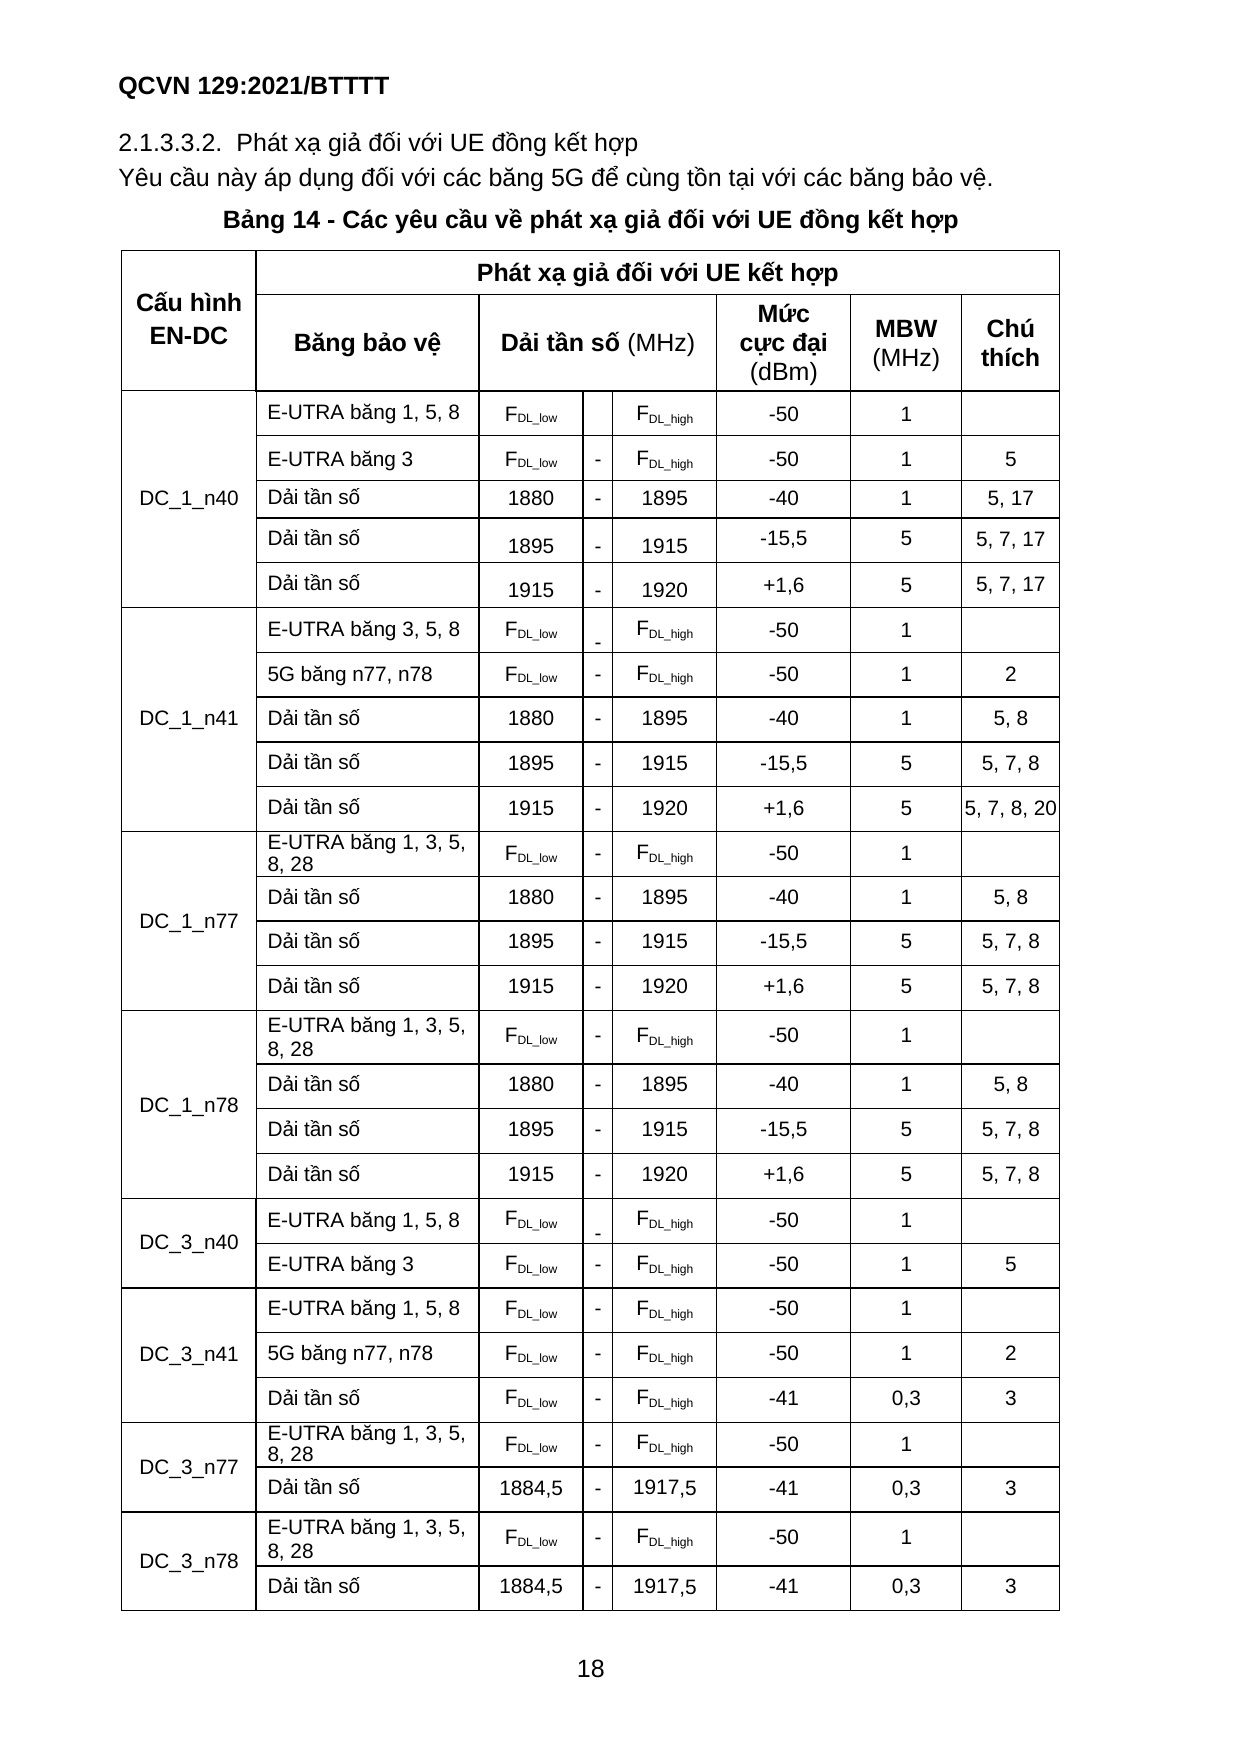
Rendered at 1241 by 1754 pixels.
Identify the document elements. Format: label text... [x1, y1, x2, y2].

table_cell Dải tần số [257, 877, 478, 920]
table_cell E-UTRA băng 1, 3, 5, 8, 28 [257, 1011, 478, 1063]
table_cell - [584, 832, 612, 876]
table_cell FDL_high [613, 1333, 716, 1377]
table_cell 5, 7, 8 [962, 966, 1059, 1010]
table_cell -40 [717, 1065, 850, 1108]
table_cell -15,5 [717, 519, 850, 562]
table_cell FDL_low [480, 1513, 582, 1565]
table_cell 5, 7, 17 [962, 519, 1059, 562]
table_cell - [584, 787, 612, 831]
table_cell 2 [962, 653, 1059, 696]
table_cell Dải tần số [257, 1109, 478, 1153]
table_cell -50 [717, 436, 850, 480]
table_cell 5 [851, 966, 961, 1010]
table_cell -50 [717, 608, 850, 652]
table_cell 1884,5 [480, 1468, 582, 1511]
table_cell 1915 [480, 966, 582, 1010]
table_cell 5, 7, 8 [962, 922, 1059, 965]
table_cell 5, 7, 8, 20 [962, 787, 1059, 831]
table_cell [962, 1289, 1059, 1332]
table_cell 1915 [613, 922, 716, 965]
table_cell - [584, 922, 612, 965]
table_cell 1 [851, 608, 961, 652]
table_cell FDL_low [480, 832, 582, 876]
table_cell 2 [962, 1333, 1059, 1377]
table_cell - [584, 966, 612, 1010]
table_cell 5 [851, 787, 961, 831]
table_cell 1 [851, 698, 961, 741]
table_cell - [584, 653, 612, 696]
table_cell E-UTRA băng 1, 3, 5, 8, 28 [257, 1423, 478, 1466]
table_cell 1 [851, 1423, 961, 1466]
table_cell DC_3_n78 [122, 1513, 255, 1610]
table_cell 1895 [613, 1065, 716, 1108]
table_cell -50 [717, 1289, 850, 1332]
table_cell 5, 17 [962, 481, 1059, 517]
table_cell +1,6 [717, 787, 850, 831]
table_cell Dải tần số [257, 966, 478, 1010]
table_cell -50 [717, 1513, 850, 1565]
table_header Phát xạ giả đối với UE kết hợp [257, 251, 1059, 294]
table_cell [962, 832, 1059, 876]
table_cell -41 [717, 1468, 850, 1511]
table_cell FDL_low [480, 608, 582, 652]
table_cell 1895 [613, 481, 716, 517]
table_cell DC_3_n77 [122, 1423, 255, 1511]
table_cell FDL_low [480, 1423, 582, 1466]
table_cell 1895 [613, 698, 716, 741]
table_cell -41 [717, 1567, 850, 1610]
table_cell - [584, 481, 612, 517]
table_cell - [584, 1513, 612, 1565]
table_cell E-UTRA băng 3, 5, 8 [257, 608, 478, 652]
table_cell FDL_low [480, 1011, 582, 1063]
table_cell FDL_high [613, 832, 716, 876]
table_cell E-UTRA băng 3 [257, 436, 478, 480]
table_cell 5 [851, 563, 961, 607]
table_cell 1895 [480, 922, 582, 965]
table_cell E-UTRA băng 1, 5, 8 [257, 1289, 478, 1332]
table_cell DC_1_n41 [122, 608, 256, 831]
table_cell 1 [851, 1513, 961, 1565]
table_cell -50 [717, 653, 850, 696]
table_cell -50 [717, 1244, 850, 1287]
table_cell 5 [851, 519, 961, 562]
table_cell 1920 [613, 787, 716, 831]
table_cell Dải tần số [257, 519, 478, 562]
table_cell FDL_low [480, 392, 582, 435]
table_cell - [584, 1333, 612, 1377]
table_cell +1,6 [717, 1154, 850, 1198]
table_cell 1915 [613, 519, 716, 562]
table_cell Dải tần số [257, 1378, 478, 1422]
table_cell 1 [851, 653, 961, 696]
table_cell - [584, 1011, 612, 1063]
table_cell -40 [717, 481, 850, 517]
table_cell Chú thích [962, 295, 1059, 390]
table_cell [962, 392, 1059, 435]
table_cell -50 [717, 1333, 850, 1377]
table_cell E-UTRA băng 1, 3, 5, 8, 28 [257, 832, 478, 876]
table_cell - [584, 1468, 612, 1511]
table_cell - [584, 743, 612, 786]
table_cell 5, 8 [962, 1065, 1059, 1108]
table_cell Dải tần số [257, 481, 478, 517]
table_cell -50 [717, 832, 850, 876]
table_cell 1920 [613, 1154, 716, 1198]
table_cell DC_1_n77 [122, 832, 256, 1010]
table_cell DC_1_n78 [122, 1011, 256, 1198]
table_cell 0,3 [851, 1378, 961, 1422]
table_cell -15,5 [717, 743, 850, 786]
table_cell 1917,5 [613, 1468, 716, 1511]
table_cell 3 [962, 1468, 1059, 1511]
table_cell -40 [717, 698, 850, 741]
table_cell FDL_low [480, 1199, 582, 1242]
table_cell 0,3 [851, 1468, 961, 1511]
table_cell -15,5 [717, 1109, 850, 1153]
table_cell -15,5 [717, 922, 850, 965]
table_cell 1915 [613, 743, 716, 786]
table_cell FDL_high [613, 392, 716, 435]
table_cell Băng bảo vệ [257, 295, 478, 390]
table_cell -40 [717, 877, 850, 920]
table_cell E-UTRA băng 3 [257, 1244, 478, 1287]
table_cell -50 [717, 392, 850, 435]
table_cell 1 [851, 1065, 961, 1108]
table_cell - [584, 563, 612, 607]
table_cell - [584, 392, 612, 435]
table_cell Dải tần số [257, 698, 478, 741]
table_cell FDL_high [613, 1244, 716, 1287]
table_cell FDL_high [613, 653, 716, 696]
table_cell [962, 1423, 1059, 1466]
text Bảng 14 - Các yêu cầu về phát xạ giả đối với UE đồng kết hợp [118, 204, 1063, 233]
table_cell 3 [962, 1567, 1059, 1610]
table_cell - [584, 1423, 612, 1466]
table_cell 1 [851, 877, 961, 920]
list Phát xạ giả đối với UE đồng kết hợp [118, 128, 1063, 157]
table_cell 1920 [613, 966, 716, 1010]
table_cell Dải tần số [257, 787, 478, 831]
table_cell 5, 7, 8 [962, 1154, 1059, 1198]
table_cell 5, 7, 8 [962, 743, 1059, 786]
table_cell Dải tần số [257, 1567, 478, 1610]
table_cell FDL_low [480, 653, 582, 696]
text Yêu cầu này áp dụng đối với các băng 5G để cùng tồn tại với các băng bảo vệ. [118, 163, 1063, 192]
table_cell 5 [962, 436, 1059, 480]
table_cell +1,6 [717, 563, 850, 607]
table_cell 1915 [480, 787, 582, 831]
table_cell E-UTRA băng 1, 5, 8 [257, 392, 478, 435]
table_cell 5 [851, 1154, 961, 1198]
table_cell 5, 7, 17 [962, 563, 1059, 607]
table_cell 1 [851, 1333, 961, 1377]
table_cell -50 [717, 1199, 850, 1242]
table_cell FDL_high [613, 1378, 716, 1422]
table_cell 1895 [480, 743, 582, 786]
table_cell -50 [717, 1011, 850, 1063]
table_cell 1884,5 [480, 1567, 582, 1610]
table_cell 1917,5 [613, 1567, 716, 1610]
table_cell FDL_low [480, 436, 582, 480]
table_cell 1 [851, 1199, 961, 1242]
table_cell +1,6 [717, 966, 850, 1010]
table_cell Dải tần số [257, 743, 478, 786]
table_cell Dải tần số [257, 563, 478, 607]
table_cell 1 [851, 392, 961, 435]
table_cell 1 [851, 832, 961, 876]
table_cell - [584, 1199, 612, 1242]
table_cell 5G băng n77, n78 [257, 653, 478, 696]
table_cell 1880 [480, 698, 582, 741]
table_cell FDL_low [480, 1333, 582, 1377]
table_cell 1920 [613, 563, 716, 607]
table_cell 1 [851, 1289, 961, 1332]
table_cell 5, 7, 8 [962, 1109, 1059, 1153]
table_cell Mức cực đại (dBm) [717, 295, 850, 390]
table_cell 5 [962, 1244, 1059, 1287]
table_cell 0,3 [851, 1567, 961, 1610]
table_cell 3 [962, 1378, 1059, 1422]
table_cell -50 [717, 1423, 850, 1466]
table_cell - [584, 1154, 612, 1198]
table_cell 1880 [480, 1065, 582, 1108]
table_cell 5 [851, 1109, 961, 1153]
table_cell - [584, 436, 612, 480]
table_cell FDL_high [613, 1011, 716, 1063]
table_cell Dải tần số (MHz) [480, 295, 716, 390]
table_cell Dải tần số [257, 922, 478, 965]
table_cell 1915 [480, 563, 582, 607]
table_cell [962, 1011, 1059, 1063]
table_cell 1915 [480, 1154, 582, 1198]
table_cell E-UTRA băng 1, 5, 8 [257, 1199, 478, 1242]
table_cell - [584, 1378, 612, 1422]
table_cell [962, 1513, 1059, 1565]
table_cell FDL_low [480, 1244, 582, 1287]
table_cell - [584, 1109, 612, 1153]
table_cell FDL_high [613, 1423, 716, 1466]
table_cell - [584, 1567, 612, 1610]
table_cell Dải tần số [257, 1154, 478, 1198]
table_cell 5 [851, 922, 961, 965]
table_cell - [584, 519, 612, 562]
table_cell 5 [851, 743, 961, 786]
table_cell FDL_high [613, 1513, 716, 1565]
table_cell FDL_high [613, 1199, 716, 1242]
table_cell 1 [851, 436, 961, 480]
table_cell MBW (MHz) [851, 295, 961, 390]
table_cell 5, 8 [962, 877, 1059, 920]
table_cell E-UTRA băng 1, 3, 5, 8, 28 [257, 1513, 478, 1565]
table_cell [962, 1199, 1059, 1242]
table_cell DC_3_n40 [122, 1199, 255, 1287]
table_cell FDL_high [613, 608, 716, 652]
table_cell 1880 [480, 877, 582, 920]
table_cell - [584, 877, 612, 920]
table_cell DC_1_n40 [122, 391, 256, 607]
table_cell - [584, 698, 612, 741]
table_cell FDL_low [480, 1289, 582, 1332]
table_cell 1895 [480, 519, 582, 562]
table_cell - [584, 608, 612, 652]
table_cell 1 [851, 1244, 961, 1287]
table_cell 1880 [480, 481, 582, 517]
table_cell - [584, 1065, 612, 1108]
table_cell Dải tần số [257, 1065, 478, 1108]
table_cell 1915 [613, 1109, 716, 1153]
table_cell Dải tần số [257, 1468, 478, 1511]
table_cell 1 [851, 1011, 961, 1063]
table_cell 1 [851, 481, 961, 517]
table_cell FDL_high [613, 436, 716, 480]
table_cell 5G băng n77, n78 [257, 1333, 478, 1377]
table_cell 5, 8 [962, 698, 1059, 741]
table_cell [962, 608, 1059, 652]
table_cell - [584, 1289, 612, 1332]
table_cell DC_3_n41 [122, 1289, 255, 1422]
table_header Cấu hình EN-DC [122, 251, 255, 390]
table_cell FDL_high [613, 1289, 716, 1332]
table_cell 1895 [613, 877, 716, 920]
table_cell - [584, 1244, 612, 1287]
table_cell FDL_low [480, 1378, 582, 1422]
table_cell 1895 [480, 1109, 582, 1153]
table_cell -41 [717, 1378, 850, 1422]
